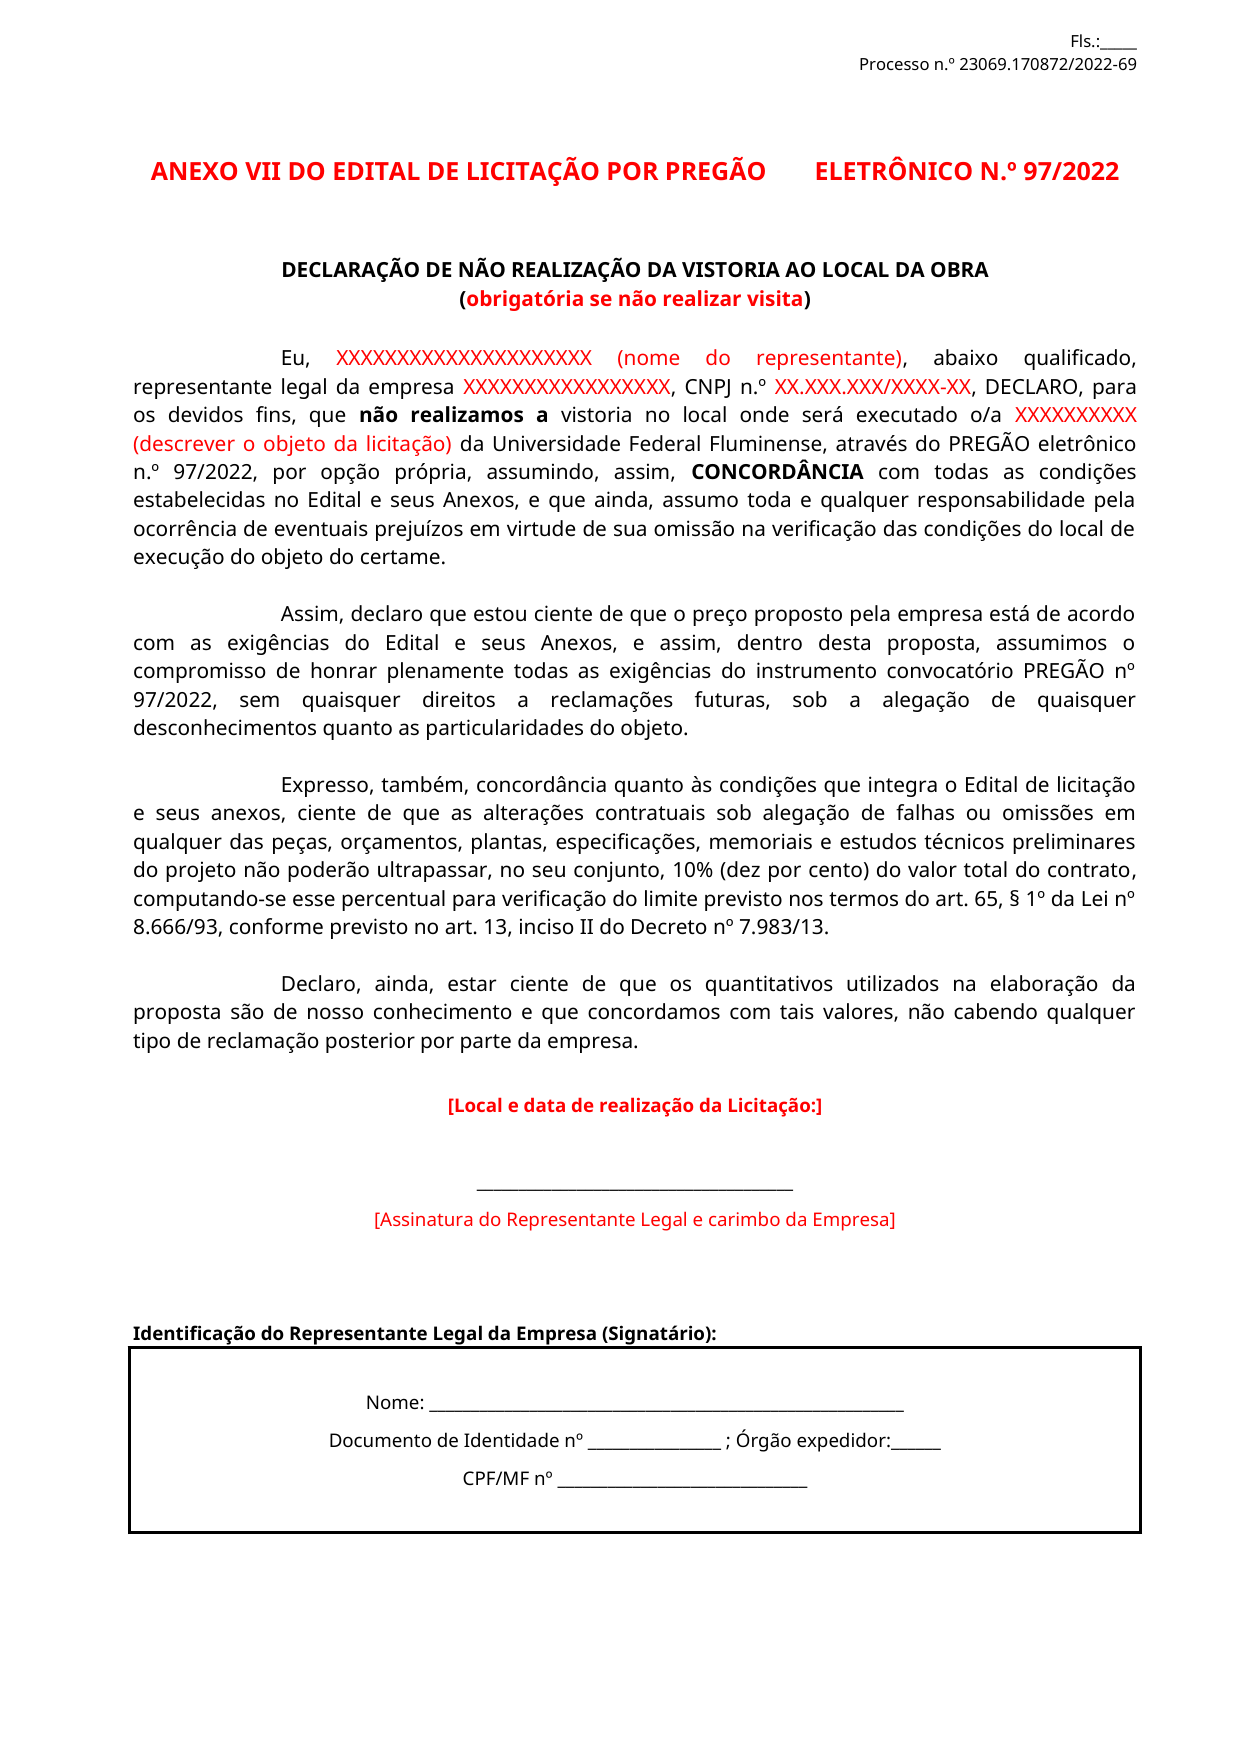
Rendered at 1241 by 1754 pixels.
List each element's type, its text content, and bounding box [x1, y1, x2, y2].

text Expresso, também, concordância quanto às condições que integra o Edital de licitação e seus anexos, ciente de que as alterações contratuais sob alegação de falhas ou omissões em qualquer das peças, orçamentos, plantas, especificações, memoriais e estudos técnicos preliminares do projeto não poderão ultrapassar, no seu conjunto, 10% (dez por cento) do valor total do contrato, computando-se esse percentual para verificação do limite previsto nos termos do art. 65, § 1º da Lei nº 8.666/93, conforme previsto no art. 13, inciso II do Decreto nº 7.983/13. [133, 770, 1137, 941]
text Eu, XXXXXXXXXXXXXXXXXXXXX (nome do representante), abaixo qualificado, representante legal da empresa XXXXXXXXXXXXXXXXX, CNPJ n.º XX.XXX.XXX/XXXX-XX, DECLARO, para os devidos fins, que não realizamos a vistoria no local onde será executado o/a XXXXXXXXXX (descrever o objeto da licitação) da Universidade Federal Fluminense, através do PREGÃO eletrônico n.º 97/2022, por opção própria, assumindo, assim, CONCORDÂNCIA com todas as condições estabelecidas no Edital e seus Anexos, e que ainda, assumo toda e qualquer responsabilidade pela ocorrência de eventuais prejuízos em virtude de sua omissão na verificação das condições do local de execução do objeto do certame. [133, 343, 1137, 571]
text (obrigatória se não realizar visita) [133, 284, 1137, 312]
text CPF/MF nº ______________________________ [131, 1460, 1139, 1491]
text ______________________________________ [133, 1168, 1137, 1194]
text Declaro, ainda, estar ciente de que os quantitativos utilizados na elaboração da proposta são de nosso conhecimento e que concordamos com tais valores, não cabendo qualquer tipo de reclamação posterior por parte da empresa. [133, 969, 1137, 1054]
text Nome: _________________________________________________________ [131, 1384, 1139, 1415]
text ANEXO VII DO EDITAL DE LICITAÇÃO POR PREGÃO ELETRÔNICO N.º 97/2022 [133, 153, 1137, 187]
text Assim, declaro que estou ciente de que o preço proposto pela empresa está de acordo com as exigências do Edital e seus Anexos, e assim, dentro desta proposta, assumimos o compromisso de honrar plenamente todas as exigências do instrumento convocatório PREGÃO nº 97/2022, sem quaisquer direitos a reclamações futuras, sob a alegação de quaisquer desconhecimentos quanto as particularidades do objeto. [133, 599, 1137, 742]
text [Assinatura do Representante Legal e carimbo da Empresa] [133, 1206, 1137, 1232]
text Identificação do Representante Legal da Empresa (Signatário): [133, 1321, 1137, 1346]
text DECLARAÇÃO DE NÃO REALIZAÇÃO DA VISTORIA AO LOCAL DA OBRA [133, 255, 1137, 284]
text Documento de Identidade nº ________________ ; Órgão expedidor:______ [131, 1422, 1139, 1453]
text [Local e data de realização da Licitação:] [133, 1092, 1137, 1118]
